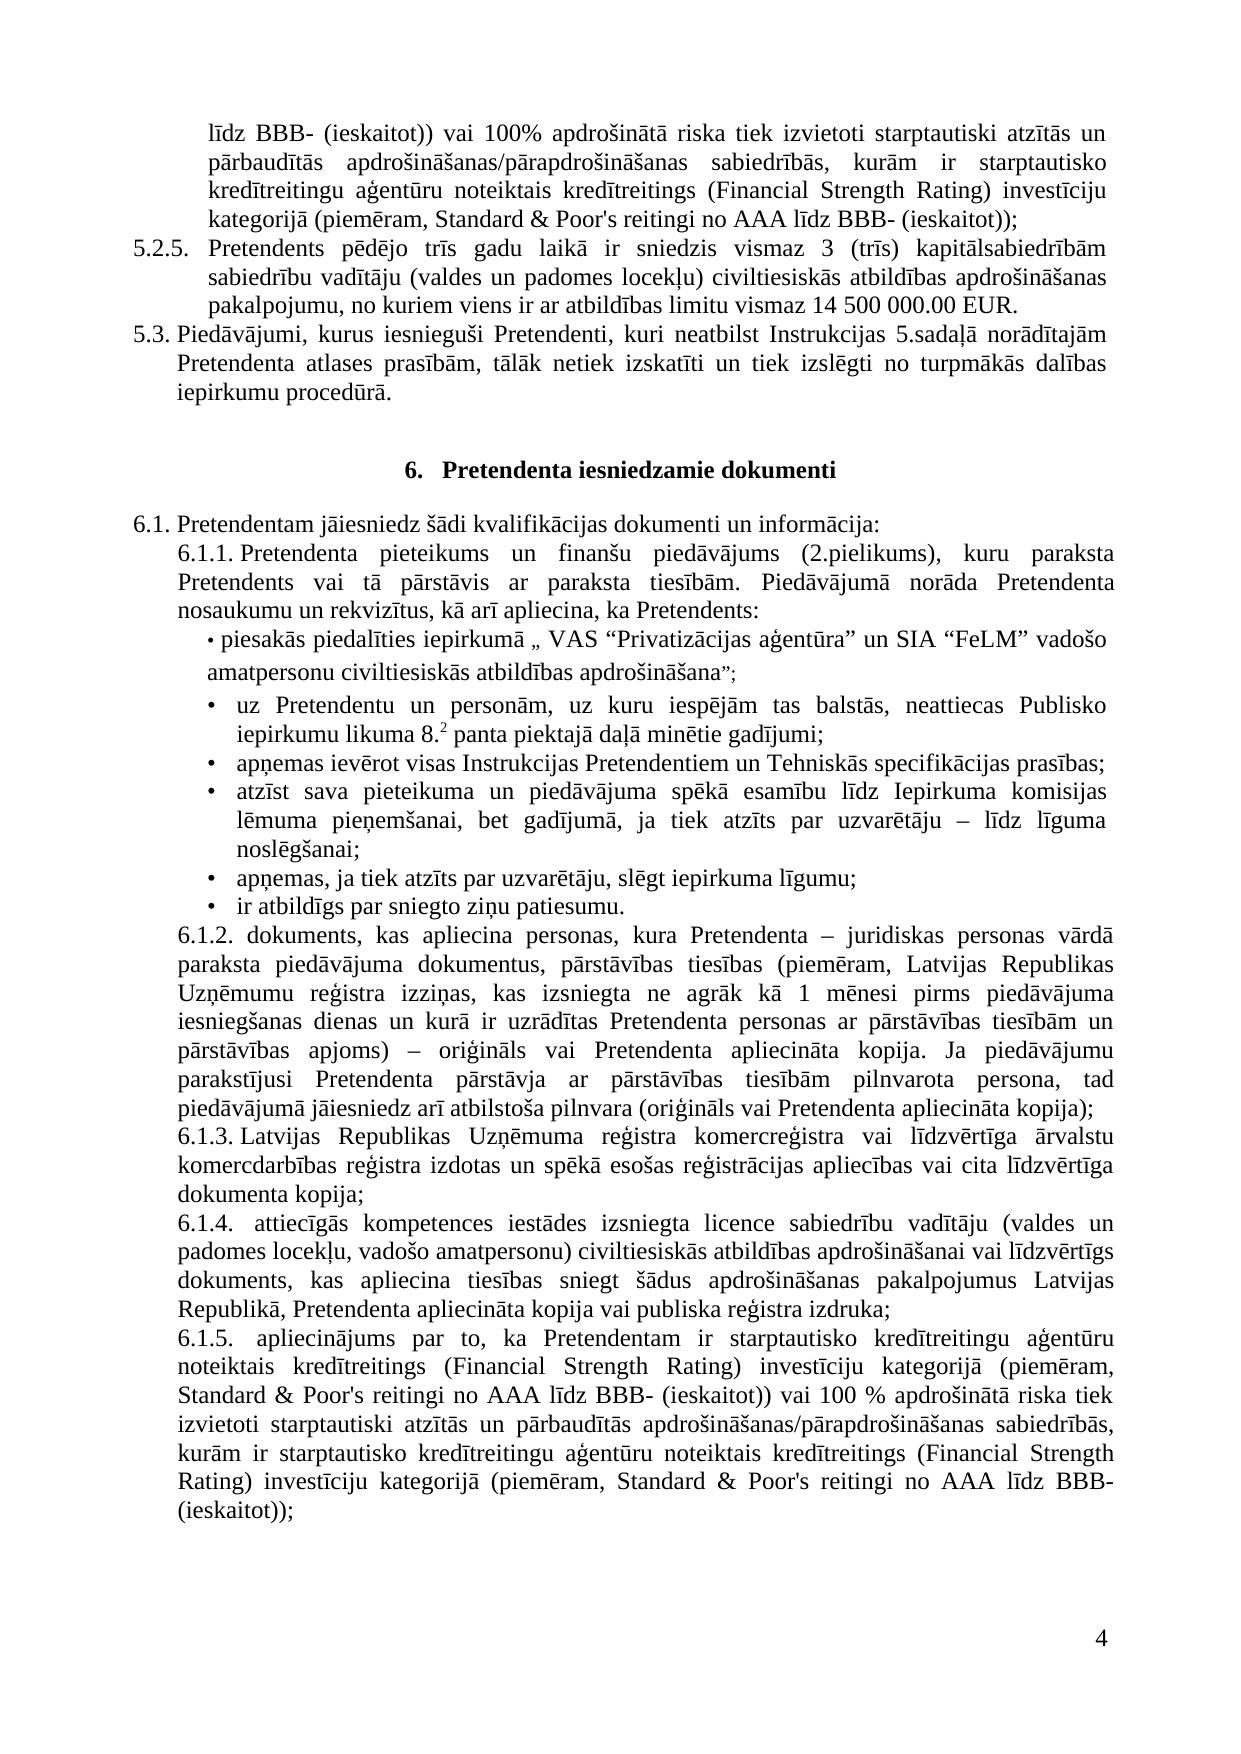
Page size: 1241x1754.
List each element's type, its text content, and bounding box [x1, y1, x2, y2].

text • atzīst sava pieteikuma un piedāvājuma spēkā esamību līdz Iepirkuma komisijas lēmuma pieņemšanai, bet gadījumā, ja tiek atzīts par uzvarētāju – līdz līguma noslēgšanai; [207, 776, 1107, 863]
text • piesakās piedalīties iepirkumā „ VAS “Privatizācijas aģentūra” un SIA “FeLM” vadošo amatpersonu civiltiesiskās atbildības apdrošināšana”; [207, 624, 1107, 686]
list Pretendenta iesniedzamie dokumenti [133, 455, 1107, 484]
text • apņemas, ja tiek atzīts par uzvarētāju, slēgt iepirkuma līgumu; [207, 863, 1107, 891]
text 6.1.5. apliecinājums par to, ka Pretendentam ir starptautisko kredītreitingu aģentūru noteiktais kredītreitings (Financial Strength Rating) investīciju kategorijā (piemēram, Standard & Poor's reitingi no AAA līdz BBB- (ieskaitot)) vai 100 % apdrošinātā riska tiek izvietoti starptautiski atzītās un pārbaudītās apdrošināšanas/pārapdrošināšanas sabiedrībās, kurām ir starptautisko kredītreitingu aģentūru noteiktais kredītreitings (Financial Strength Rating) investīciju kategorijā (piemēram, Standard & Poor's reitingi no AAA līdz BBB- (ieskaitot)); [177, 1323, 1115, 1524]
text • ir atbildīgs par sniegto ziņu patiesumu. [207, 891, 1107, 920]
list Pretendents pēdējo trīs gadu laikā ir sniedzis vismaz 3 (trīs) kapitālsabiedrībām sabiedrību vadītāju (valdes un padomes locekļu) civiltiesiskās atbildības apdrošināšanas pakalpojumu, no kuriem viens ir ar atbildības limitu vismaz 14 500 000.00 EUR. [133, 233, 1107, 319]
list Piedāvājumi, kurus iesnieguši Pretendenti, kuri neatbilst Instrukcijas 5.sadaļā norādītajām Pretendenta atlases prasībām, tālāk netiek izskatīti un tiek izslēgti no turpmākās dalības iepirkumu procedūrā. [133, 319, 1107, 406]
text 6.1. Pretendentam jāiesniedz šādi kvalifikācijas dokumenti un informācija: [133, 509, 1107, 538]
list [133, 118, 1107, 233]
text 6.1.2. dokuments, kas apliecina personas, kura Pretendenta – juridiskas personas vārdā paraksta piedāvājuma dokumentus, pārstāvības tiesības (piemēram, Latvijas Republikas Uzņēmumu reģistra izziņas, kas izsniegta ne agrāk kā 1 mēnesi pirms piedāvājuma iesniegšanas dienas un kurā ir uzrādītas Pretendenta personas ar pārstāvības tiesībām un pārstāvības apjoms) – oriģināls vai Pretendenta apliecināta kopija. Ja piedāvājumu parakstījusi Pretendenta pārstāvja ar pārstāvības tiesībām pilnvarota persona, tad piedāvājumā jāiesniedz arī atbilstoša (oriģināls vai Pretendenta apliecināta kopija); [177, 920, 1115, 1121]
text • uz Pretendentu un personām, uz kuru iespējām tas balstās, neattiecas Publisko iepirkumu likuma 8.2 panta piektajā daļā minētie gadījumi; [207, 690, 1107, 748]
text 6.1.1. Pretendenta pieteikums un finanšu piedāvājums (2.pielikums), kuru paraksta Pretendents vai tā pārstāvis ar paraksta tiesībām. Piedāvājumā norāda Pretendenta nosaukumu un rekvizītus, kā arī apliecina, ka Pretendents: [177, 538, 1115, 624]
text 6.1.3. Latvijas Republikas Uzņēmuma reģistra komercreģistra vai līdzvērtīga ārvalstu komercdarbības reģistra izdotas un spēkā esošas reģistrācijas apliecības vai cita līdzvērtīga dokumenta kopija; [177, 1121, 1115, 1208]
text 6.1.4. attiecīgās kompetences iestādes izsniegta licence sabiedrību vadītāju (valdes un padomes locekļu, vadošo amatpersonu) civiltiesiskās atbildības apdrošināšanai vai līdzvērtīgs dokuments, kas apliecina tiesības sniegt šādus apdrošināšanas pakalpojumus Latvijas Republikā, Pretendenta apliecināta kopija vai publiska reģistra izdruka; [177, 1208, 1115, 1323]
text • apņemas ievērot visas Instrukcijas Pretendentiem un Tehniskās specifikācijas prasības; [207, 748, 1107, 776]
